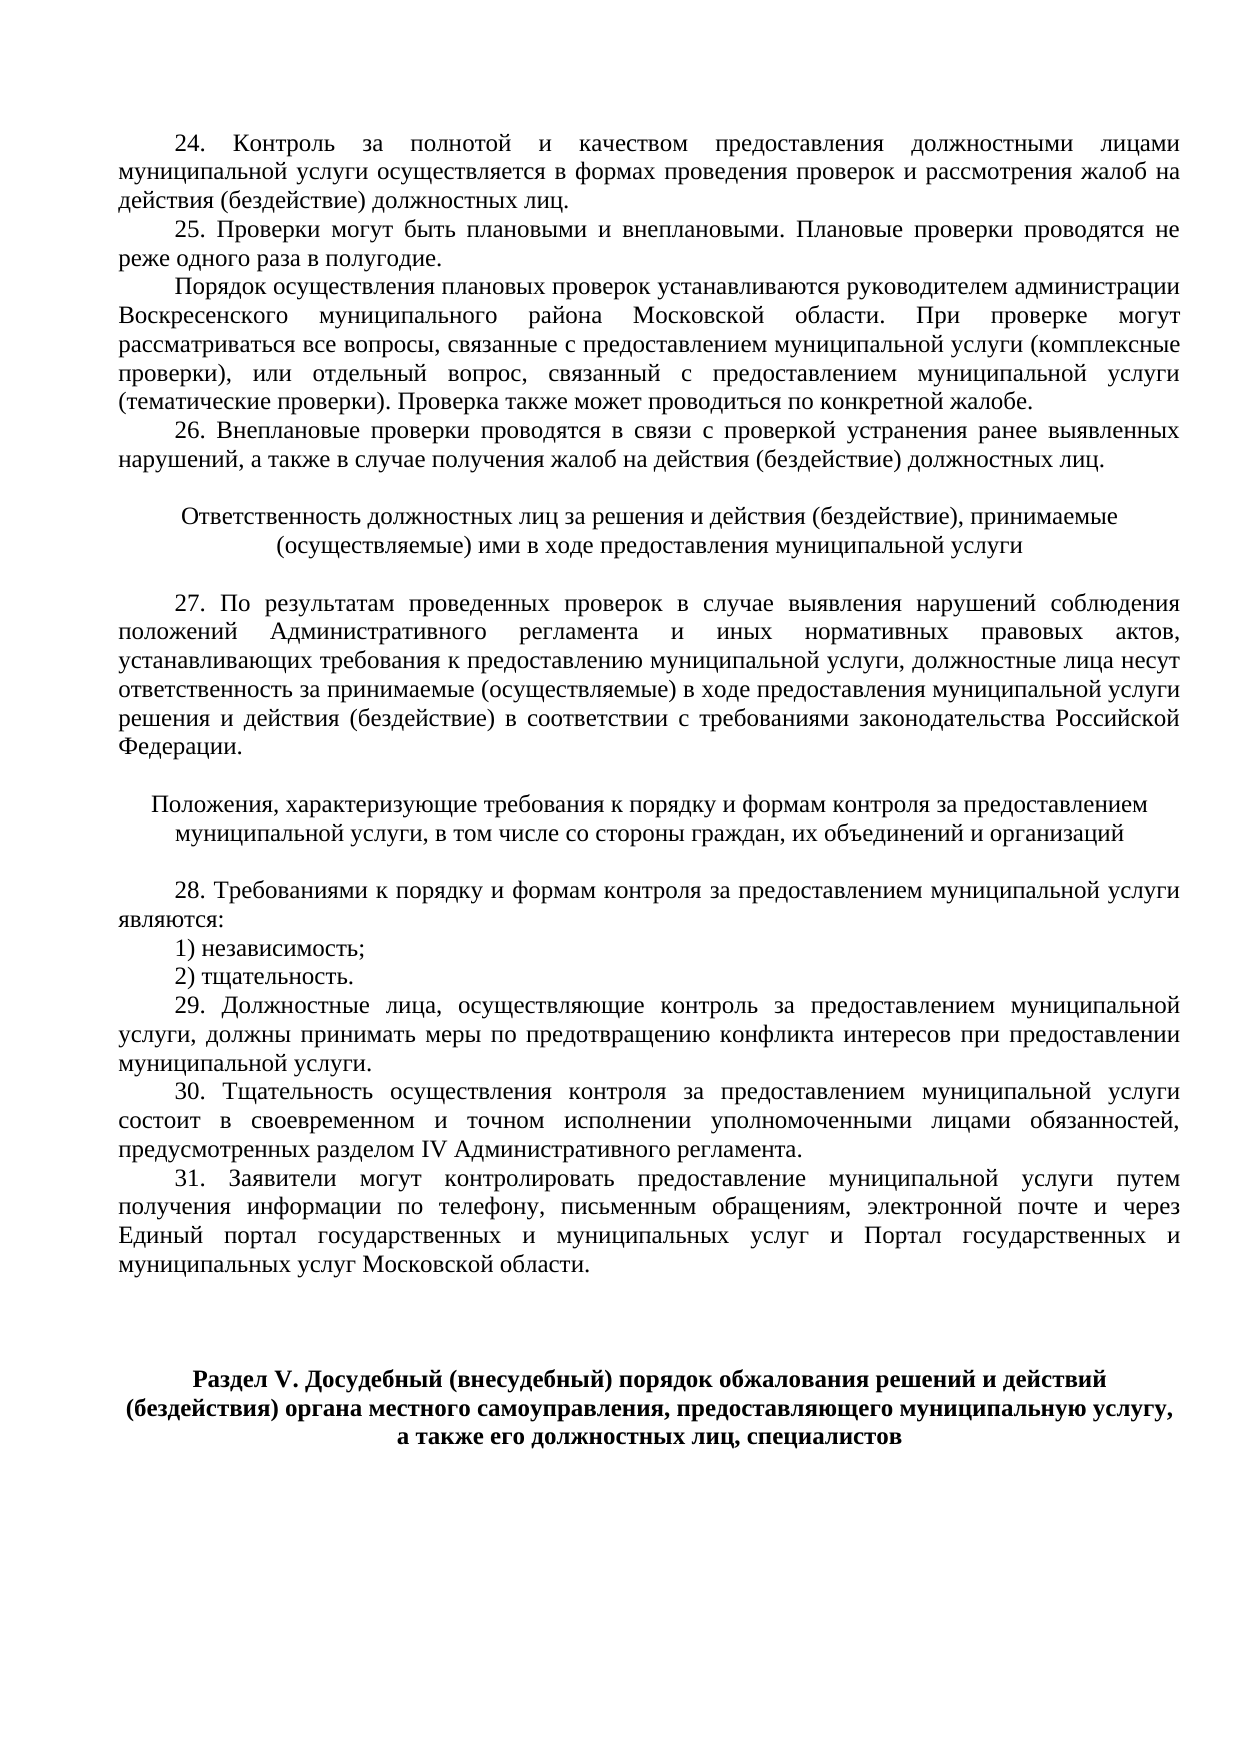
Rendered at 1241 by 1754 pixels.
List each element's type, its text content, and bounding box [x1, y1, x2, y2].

text 1) независимость; [118, 933, 1181, 961]
text 29. Должностные лица, осуществляющие контроль за предоставлением муниципальной услуги, должны принимать меры по предотвращению конфликта интересов при предоставлении муниципальной услуги. [118, 990, 1181, 1076]
text 27. По результатам проведенных проверок в случае выявления нарушений соблюдения положений Административного регламента и иных нормативных правовых актов, устанавливающих требования к предоставлению муниципальной услуги, должностные лица несут ответственность за принимаемые (осуществляемые) в ходе предоставления муниципальной услуги решения и действия (бездействие) в соответствии с требованиями законодательства Российской Федерации. [118, 588, 1181, 760]
text 26. Внеплановые проверки проводятся в связи с проверкой устранения ранее выявленных нарушений, а также в случае получения жалоб на действия (бездействие) должностных лиц. [118, 415, 1181, 473]
text 2) тщательность. [118, 961, 1181, 990]
text Положения, характеризующие требования к порядку и формам контроля за предоставлением муниципальной услуги, в том числе со стороны граждан, их объединений и организаций [118, 789, 1181, 846]
text 31. Заявители могут контролировать предоставление муниципальной услуги путем получения информации по телефону, письменным обращениям, электронной почте и через Единый портал государственных и муниципальных услуг и Портал государственных и муниципальных услуг Московской области. [118, 1163, 1181, 1278]
text 28. Требованиями к порядку и формам контроля за предоставлением муниципальной услуги являются: [118, 875, 1181, 933]
text Ответственность должностных лиц за решения и действия (бездействие), принимаемые (осуществляемые) ими в ходе предоставления муниципальной услуги [118, 501, 1181, 559]
text 30. Тщательность осуществления контроля за предоставлением муниципальной услуги состоит в своевременном и точном исполнении уполномоченными лицами обязанностей, предусмотренных разделом IV Административного регламента. [118, 1076, 1181, 1163]
text Порядок осуществления плановых проверок устанавливаются руководителем администрации Воскресенского муниципального района Московской области. При проверке могут рассматриваться все вопросы, связанные с предоставлением муниципальной услуги (комплексные проверки), или отдельный вопрос, связанный с предоставлением муниципальной услуги (тематические проверки). Проверка также может проводиться по конкретной жалобе. [118, 271, 1181, 415]
text 24. Контроль за полнотой и качеством предоставления должностными лицами муниципальной услуги осуществляется в формах проведения проверок и рассмотрения жалоб на действия (бездействие) должностных лиц. [118, 128, 1181, 214]
text Раздел V. Досудебный (внесудебный) порядок обжалования решений и действий (бездействия) органа местного самоуправления, предоставляющего муниципальную услугу, а также его должностных лиц, специалистов [118, 1364, 1181, 1450]
text 25. Проверки могут быть плановыми и внеплановыми. Плановые проверки проводятся не реже одного раза в полугодие. [118, 214, 1181, 271]
